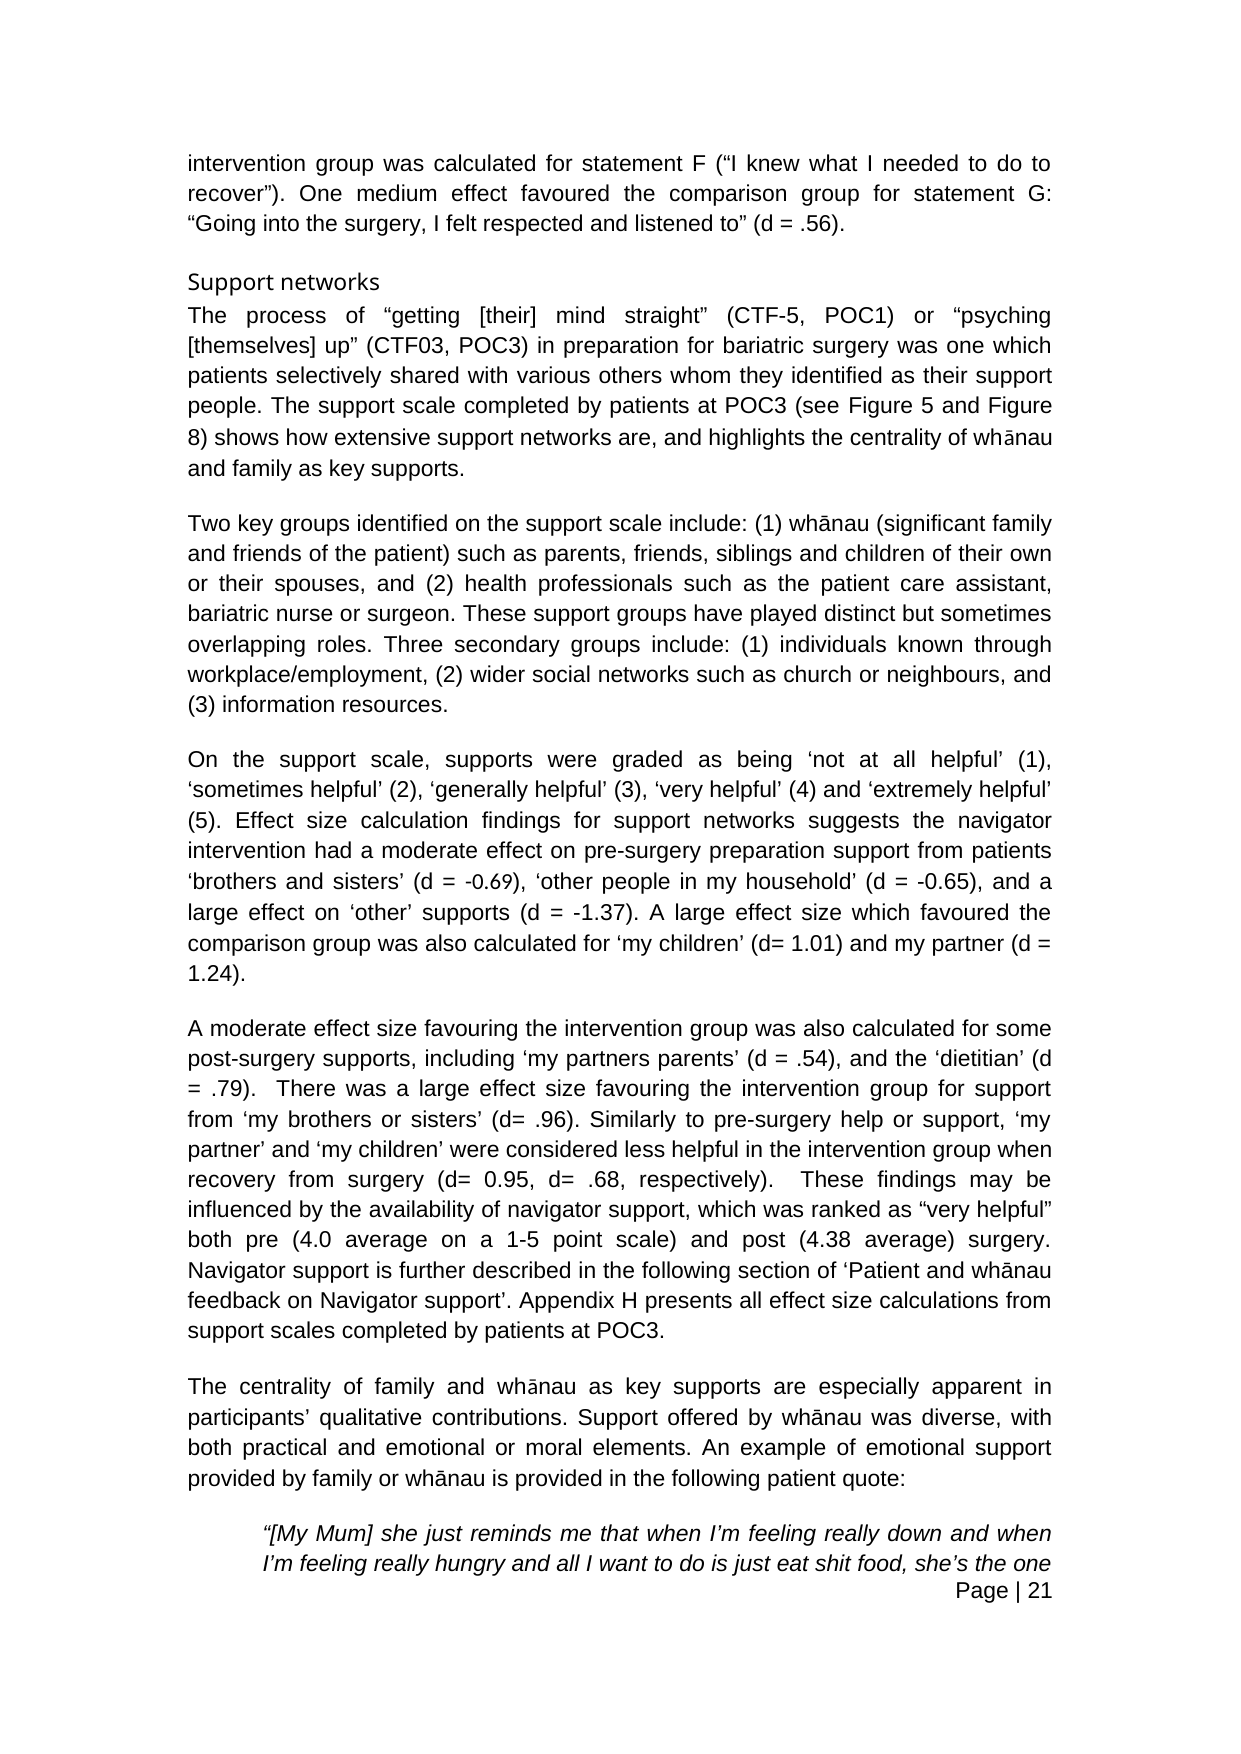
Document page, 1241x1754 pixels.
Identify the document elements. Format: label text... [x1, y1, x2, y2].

text A moderate effect size favouring the intervention group was also calculated for some post-surgery supports, including ‘my partners parents’ (d = .54), and the ‘dietitian’ (d = .79). There was a large effect size favouring the intervention group for support from ‘my brothers or sisters’ (d= .96). Similarly to pre-surgery help or support, ‘my partner’ and ‘my children’ were considered less helpful in the intervention group when recovery from surgery (d= 0.95, d= .68, respectively). These findings may be influenced by the availability of navigator support, which was ranked as “very helpful” both pre (4.0 average on a 1-5 point scale) and post (4.38 average) surgery. Navigator support is further described in the following section of ‘Patient and whānau feedback on Navigator support’. Appendix H presents all effect size calculations from support scales completed by patients at POC3. [187, 1015, 1053, 1343]
text The process of “getting [their] mind straight” (CTF-5, POC1) or “psyching [themselves] up” (CTF03, POC3) in preparation for bariatric surgery was one which patients selectively shared with various others whom they identified as their support people. The support scale completed by patients at POC3 (see Figure 5 and Figure 8) shows how extensive support networks are, and highlights the centrality of whānau and family as key supports. [187, 302, 1053, 481]
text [187, 150, 1053, 237]
text The centrality of family and whānau as key supports are especially apparent in participants’ qualitative contributions. Support offered by whānau was diverse, with both practical and emotional or moral elements. An example of emotional support provided by family or whānau is provided in the following patient quote: [187, 1372, 1053, 1491]
subtitle Support networks [187, 266, 1053, 297]
text On the support scale, supports were graded as being ‘not at all helpful’ (1), ‘sometimes helpful’ (2), ‘generally helpful’ (3), ‘very helpful’ (4) and ‘extremely helpful’ (5). Effect size calculation findings for support networks suggests the navigator intervention had a moderate effect on pre-surgery preparation support from patients ‘brothers and sisters’ (d = -0.69), ‘other people in my household’ (d = -0.65), and a large effect on ‘other’ supports (d = -1.37). A large effect size which favoured the comparison group was also calculated for ‘my children’ (d= 1.01) and my partner (d = 1.24). [187, 746, 1053, 986]
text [262, 1520, 1053, 1576]
text Two key groups identified on the support scale include: (1) whānau (significant family and friends of the patient) such as parents, friends, siblings and children of their own or their spouses, and (2) health professionals such as the patient care assistant, bariatric nurse or surgeon. These support groups have played distinct but sometimes overlapping roles. Three secondary groups include: (1) individuals known through workplace/employment, (2) wider social networks such as church or neighbours, and (3) information resources. [187, 510, 1053, 717]
